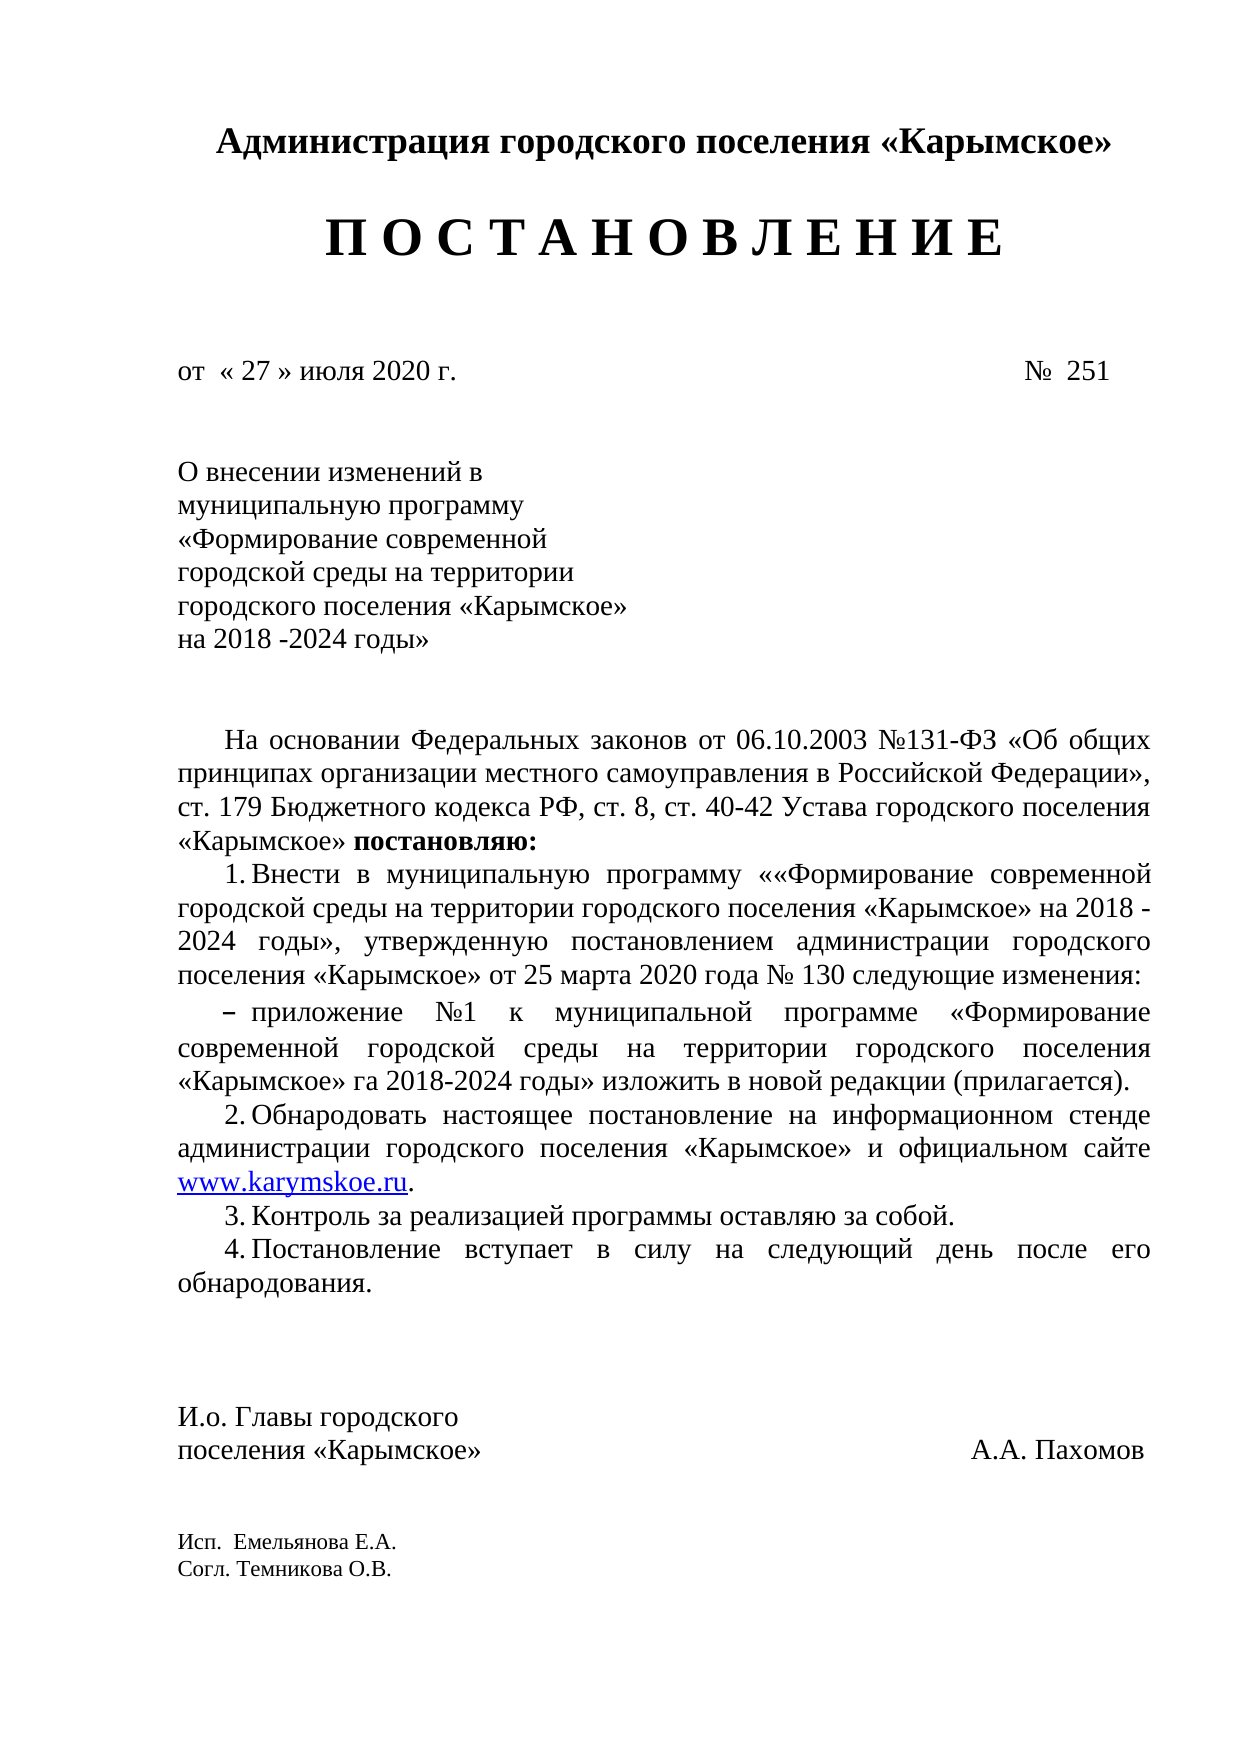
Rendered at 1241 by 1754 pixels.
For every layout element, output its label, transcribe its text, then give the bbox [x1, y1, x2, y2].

text на 2018 -2024 годы» [177, 621, 1152, 655]
text И.о. Главы городского [177, 1399, 1152, 1432]
list Внести в муниципальную программу ««Формирование современной городской среды на территории городского поселения «Карымское» на 2018 -2024 годы», утвержденную постановлением администрации городского поселения «Карымское» от 25 марта 2020 года № 130 следующие изменения: [177, 856, 1152, 990]
list Контроль за реализацией программы оставляю за собой. [177, 1198, 1152, 1231]
text П О С Т А Н О В Л Е Н И Е [177, 204, 1152, 267]
text городского поселения «Карымское» [177, 588, 1152, 621]
text Согл. Темникова О.В. [177, 1555, 1152, 1581]
text На основании Федеральных законов от 06.10.2003 №131-ФЗ «Об общих принципах организации местного самоуправления в Российской Федерации», ст. 179 Бюджетного кодекса РФ, ст. 8, ст. 40-42 Устава городского поселения «Карымское» постановляю: [177, 722, 1152, 856]
text О внесении изменений в [177, 454, 1152, 487]
text Исп. Емельянова Е.А. [177, 1528, 1152, 1555]
text от « 27 » июля 2020 г. № 251 [177, 353, 1152, 387]
text Администрация городского поселения «Карымское» [177, 118, 1152, 161]
text «Формирование современной [177, 521, 1152, 554]
list Обнародовать настоящее постановление на информационном стенде администрации городского поселения «Карымское» и официальном сайте www.karymskoe.ru. [177, 1097, 1152, 1198]
text городской среды на территории [177, 554, 1152, 588]
list Постановление вступает в силу на следующий день после его обнародования. [177, 1231, 1152, 1298]
list приложение №1 к муниципальной программе «Формирование современной городской среды на территории городского поселения «Карымское» га 2018-2024 годы» изложить в новой редакции (прилагается). [177, 990, 1152, 1097]
text поселения «Карымское» А.А. Пахомов [177, 1432, 1152, 1466]
text муниципальную программу [177, 487, 1152, 521]
